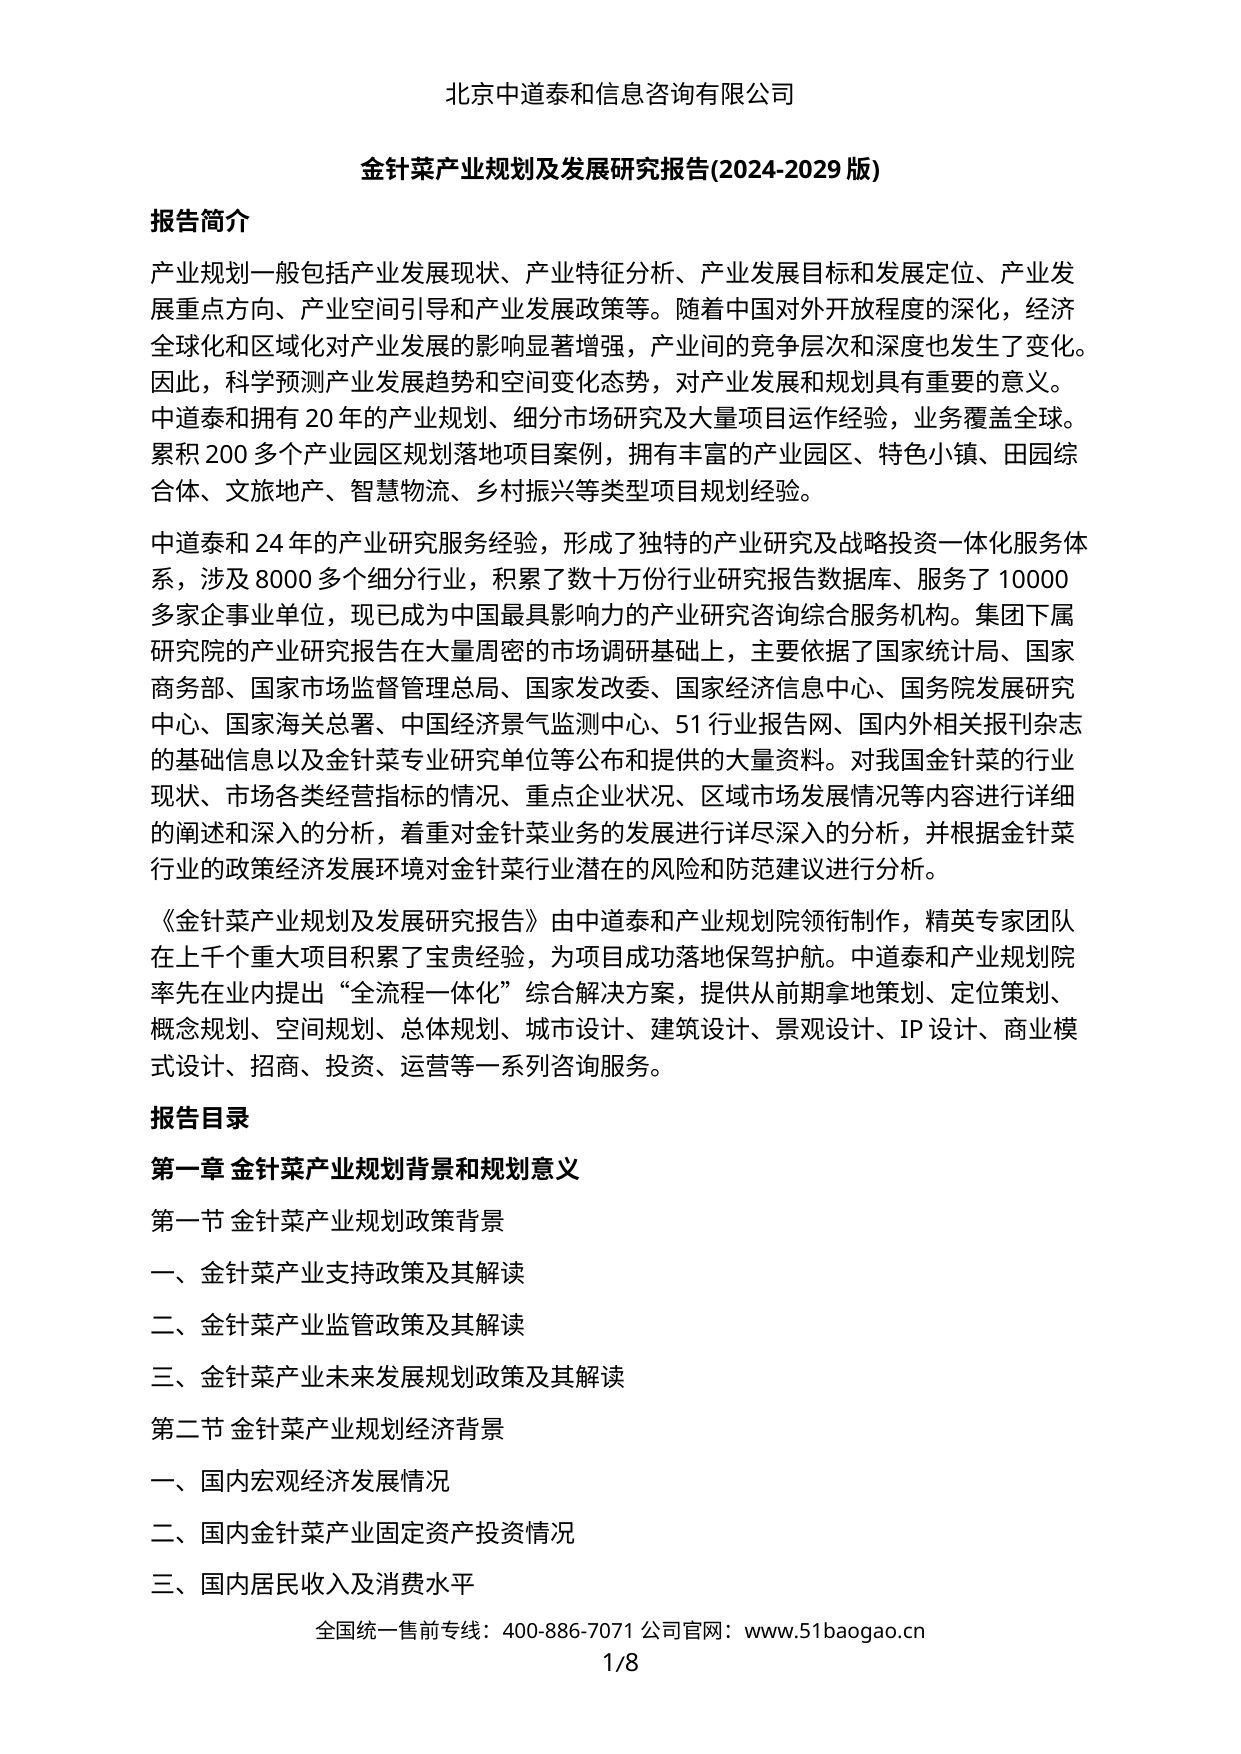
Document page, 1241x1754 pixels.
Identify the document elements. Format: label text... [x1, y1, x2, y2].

text 报告简介 [150, 202, 1090, 238]
text 报告目录 [150, 1098, 1090, 1134]
text 一、金针菜产业支持政策及其解读 [150, 1254, 1090, 1290]
text 第一章 金针菜产业规划背景和规划意义 [150, 1150, 1090, 1186]
text 金针菜产业规划及发展研究报告(2024-2029版) [150, 150, 1090, 186]
text 第一节 金针菜产业规划政策背景 [150, 1202, 1090, 1238]
text 第二节 金针菜产业规划经济背景 [150, 1409, 1090, 1446]
text 二、金针菜产业监管政策及其解读 [150, 1306, 1090, 1342]
text 三、金针菜产业未来发展规划政策及其解读 [150, 1357, 1090, 1394]
text 一、国内宏观经济发展情况 [150, 1461, 1090, 1497]
text 二、国内金针菜产业固定资产投资情况 [150, 1513, 1090, 1549]
text 《金针菜产业规划及发展研究报告》由中道泰和产业规划院领衔制作，精英专家团队在上千个重大项目积累了宝贵经验，为项目成功落地保驾护航。中道泰和产业规划院率先在业内提出“全流程一体化”综合解决方案，提供从前期拿地策划、定位策划、概念规划、空间规划、总体规划、城市设计、建筑设计、景观设计、IP设计、商业模式设计、招商、投资、运营等一系列咨询服务。 [150, 901, 1090, 1082]
text 中道泰和24年的产业研究服务经验，形成了独特的产业研究及战略投资一体化服务体系，涉及8000多个细分行业，积累了数十万份行业研究报告数据库、服务了10000多家企事业单位，现已成为中国最具影响力的产业研究咨询综合服务机构。集团下属研究院的产业研究报告在大量周密的市场调研基础上，主要依据了国家统计局、国家商务部、国家市场监督管理总局、国家发改委、国家经济信息中心、国务院发展研究中心、国家海关总署、中国经济景气监测中心、51行业报告网、国内外相关报刊杂志的基础信息以及金针菜专业研究单位等公布和提供的大量资料。对我国金针菜的行业现状、市场各类经营指标的情况、重点企业状况、区域市场发展情况等内容进行详细的阐述和深入的分析，着重对金针菜业务的发展进行详尽深入的分析，并根据金针菜行业的政策经济发展环境对金针菜行业潜在的风险和防范建议进行分析。 [150, 523, 1090, 886]
text 三、国内居民收入及消费水平 [150, 1565, 1090, 1601]
text 产业规划一般包括产业发展现状、产业特征分析、产业发展目标和发展定位、产业发展重点方向、产业空间引导和产业发展政策等。随着中国对外开放程度的深化，经济全球化和区域化对产业发展的影响显著增强，产业间的竞争层次和深度也发生了变化。因此，科学预测产业发展趋势和空间变化态势，对产业发展和规划具有重要的意义。中道泰和拥有20年的产业规划、细分市场研究及大量项目运作经验，业务覆盖全球。累积200多个产业园区规划落地项目案例，拥有丰富的产业园区、特色小镇、田园综合体、文旅地产、智慧物流、乡村振兴等类型项目规划经验。 [150, 254, 1090, 507]
